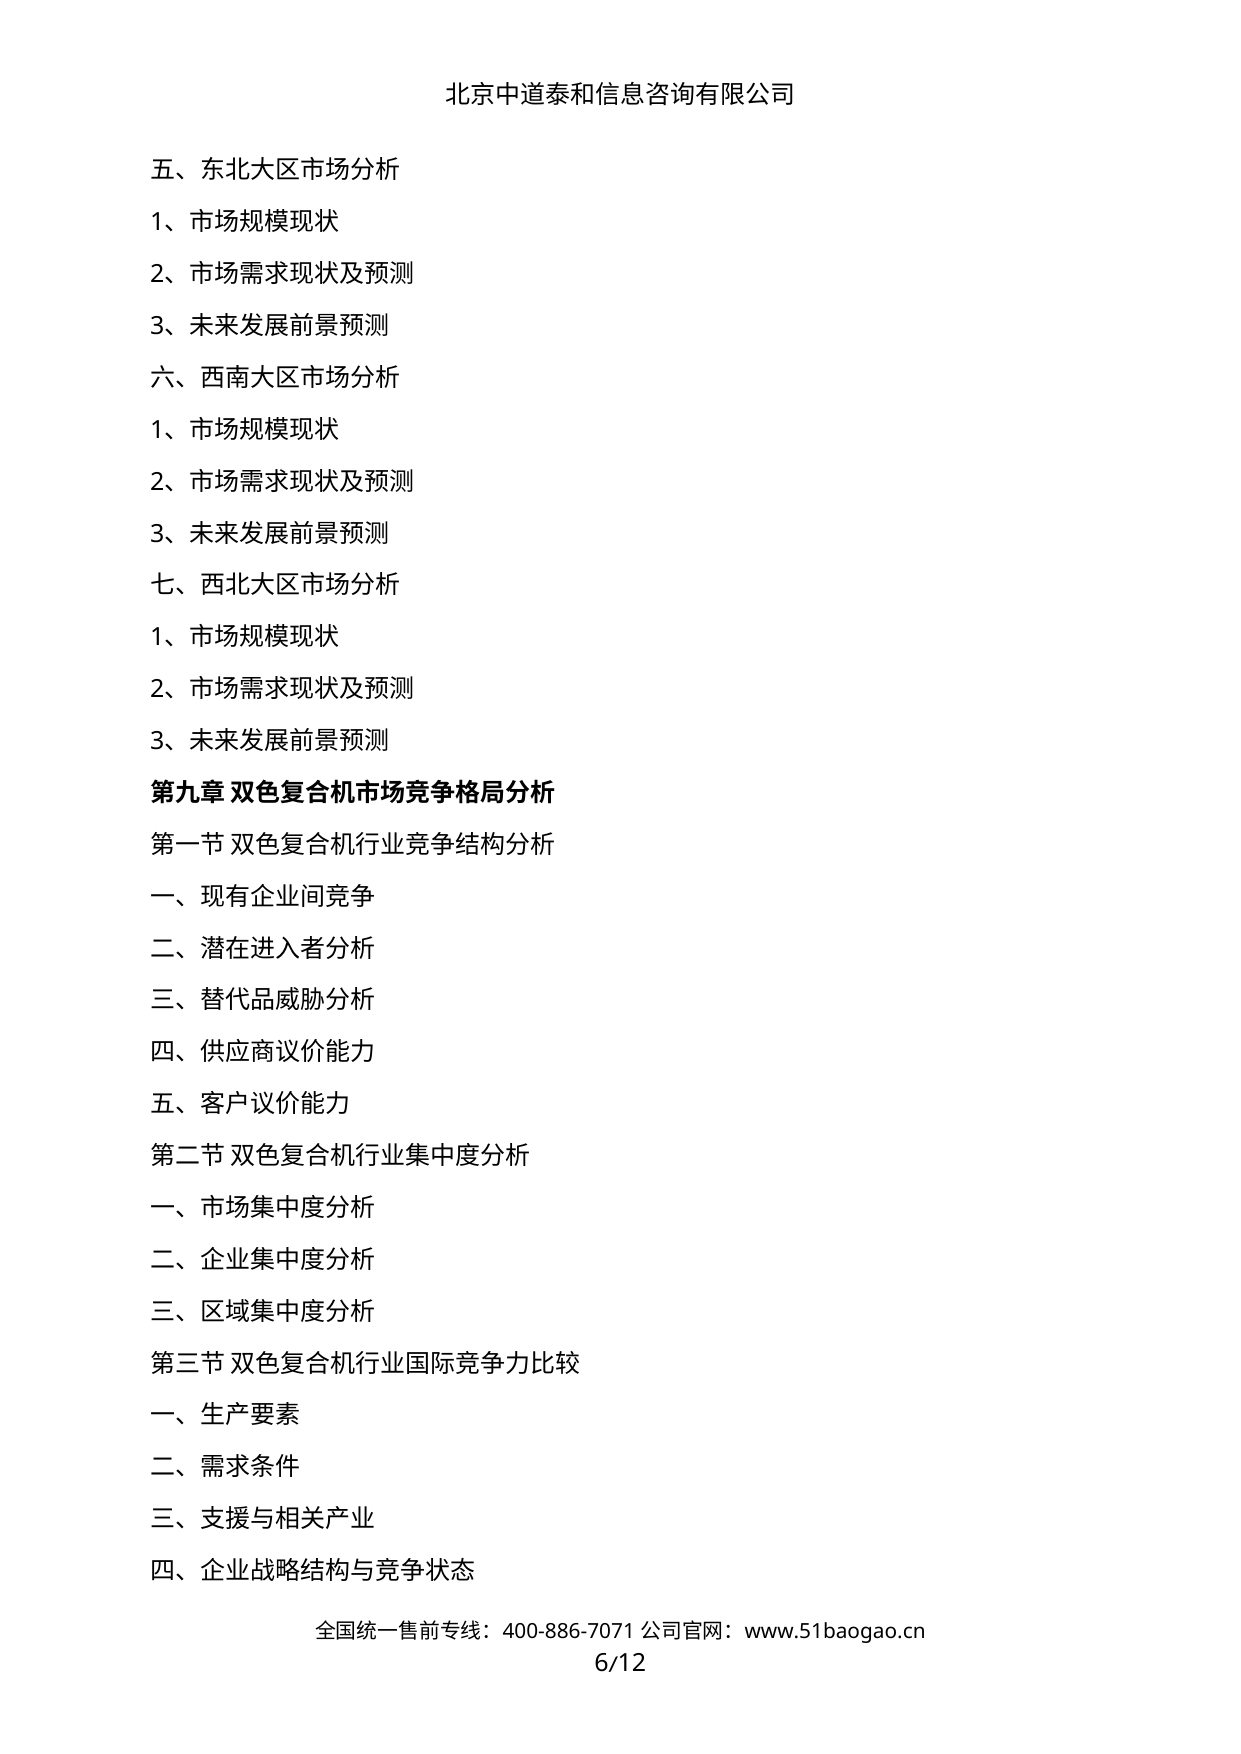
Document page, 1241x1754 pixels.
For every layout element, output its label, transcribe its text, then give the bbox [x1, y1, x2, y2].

text 3、未来发展前景预测 [150, 306, 1090, 342]
text 二、需求条件 [150, 1447, 1090, 1483]
text 七、西北大区市场分析 [150, 565, 1090, 601]
text 三、区域集中度分析 [150, 1291, 1090, 1327]
text 3、未来发展前景预测 [150, 721, 1090, 757]
text 五、客户议价能力 [150, 1084, 1090, 1120]
text 第三节 双色复合机行业国际竞争力比较 [150, 1343, 1090, 1379]
text 1、市场规模现状 [150, 617, 1090, 653]
text 3、未来发展前景预测 [150, 513, 1090, 549]
text 1、市场规模现状 [150, 409, 1090, 446]
text 一、生产要素 [150, 1395, 1090, 1431]
text 第九章 双色复合机市场竞争格局分析 [150, 772, 1090, 809]
text 三、支援与相关产业 [150, 1499, 1090, 1535]
text 第二节 双色复合机行业集中度分析 [150, 1136, 1090, 1172]
text 2、市场需求现状及预测 [150, 669, 1090, 705]
text 六、西南大区市场分析 [150, 357, 1090, 394]
text 三、替代品威胁分析 [150, 980, 1090, 1016]
text 四、企业战略结构与竞争状态 [150, 1551, 1090, 1587]
text 1、市场规模现状 [150, 202, 1090, 238]
text 一、市场集中度分析 [150, 1187, 1090, 1224]
text 一、现有企业间竞争 [150, 876, 1090, 912]
text 2、市场需求现状及预测 [150, 254, 1090, 290]
text 二、潜在进入者分析 [150, 928, 1090, 964]
text 二、企业集中度分析 [150, 1239, 1090, 1276]
text 2、市场需求现状及预测 [150, 461, 1090, 497]
text 五、东北大区市场分析 [150, 150, 1090, 186]
text 第一节 双色复合机行业竞争结构分析 [150, 824, 1090, 861]
text 四、供应商议价能力 [150, 1032, 1090, 1068]
